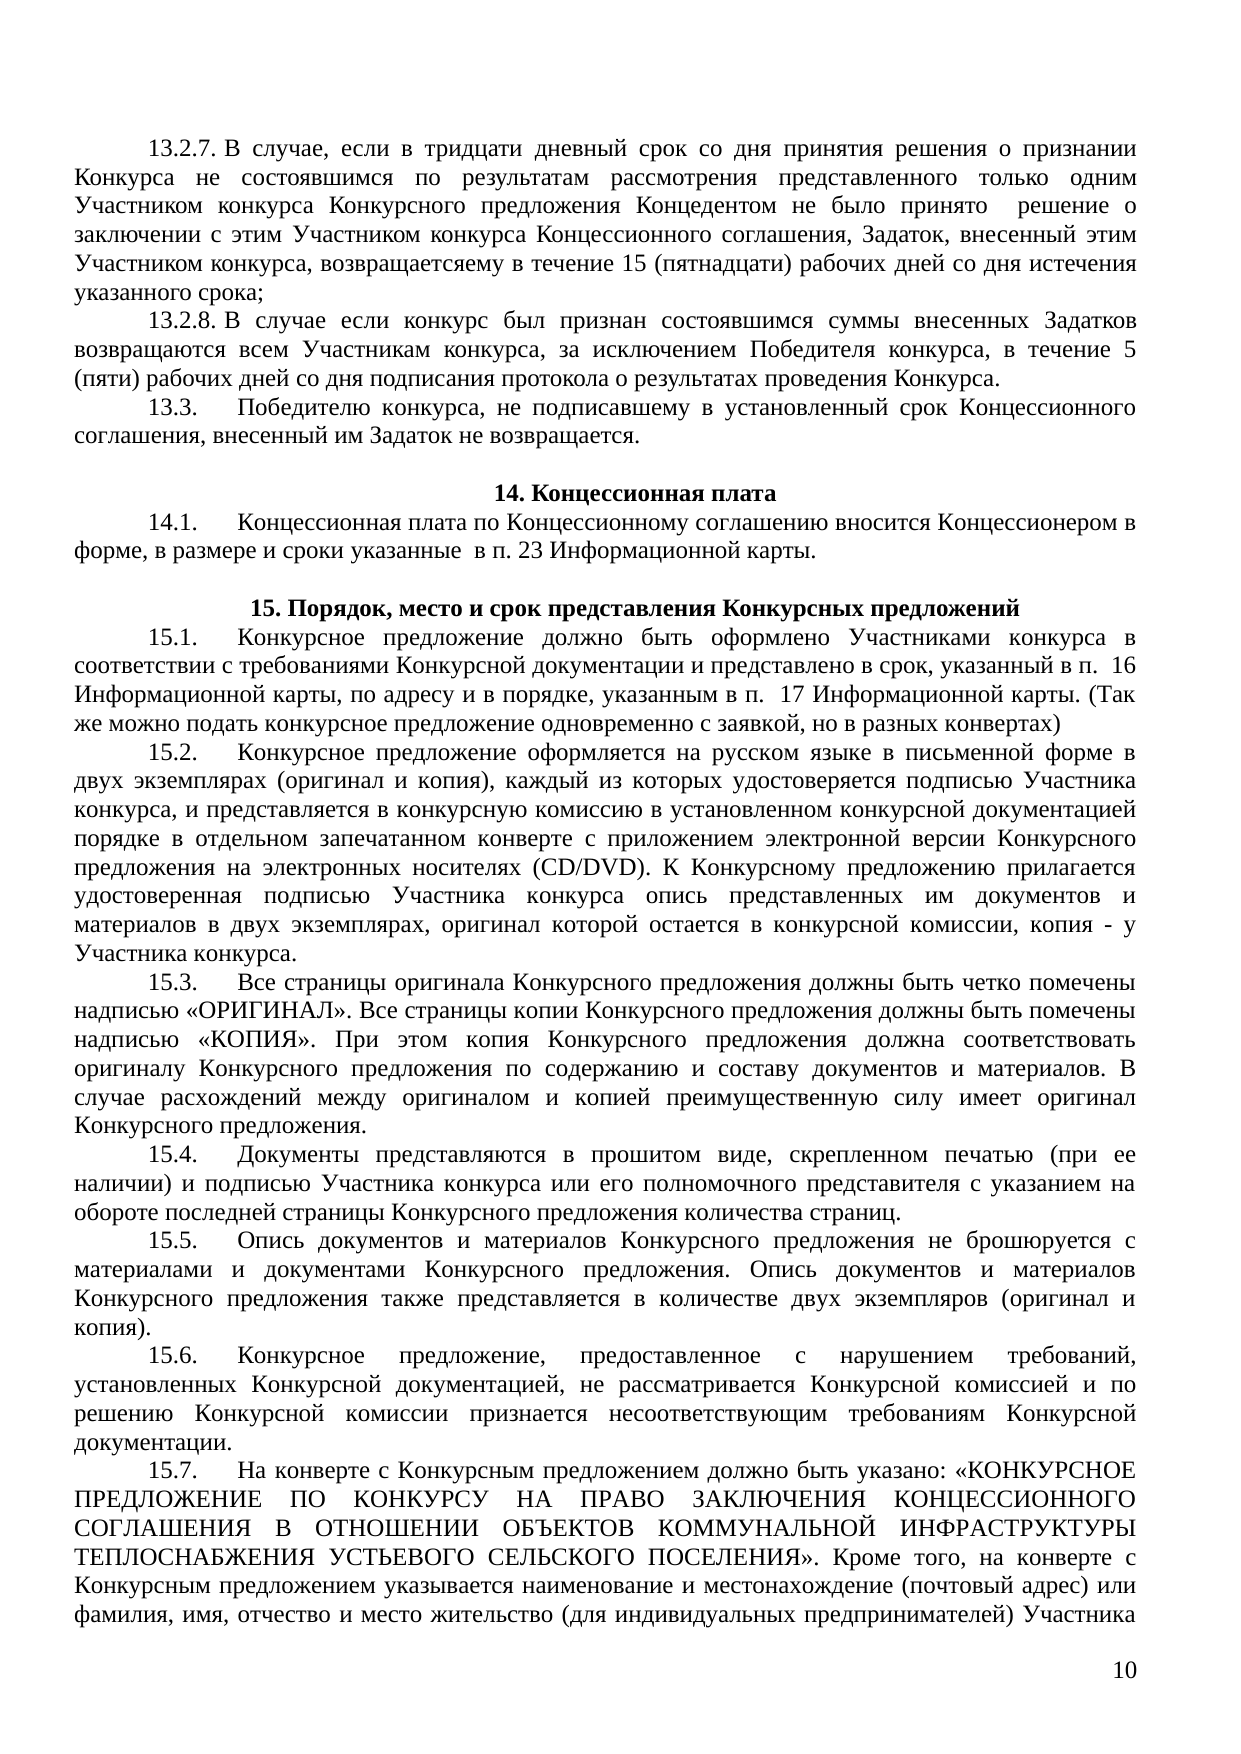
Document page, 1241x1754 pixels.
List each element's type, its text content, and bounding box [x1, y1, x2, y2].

list Все страницы оригинала Конкурсного предложения должны быть четко помечены надписью «ОРИГИНАЛ». Все страницы копии Конкурсного предложения должны быть помечены надписью «КОПИЯ». При этом копия Конкурсного предложения должна соответствовать оригиналу Конкурсного предложения по содержанию и составу документов и материалов. В случае расхождений между оригиналом и копией преимущественную силу имеет оригинал Конкурсного предложения. [74, 967, 1137, 1139]
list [74, 1455, 1137, 1628]
list Опись документов и материалов Конкурсного предложения не брошюруется с материалами и документами Конкурсного предложения. Опись документов и материалов Конкурсного предложения также представляется в количестве двух экземпляров (оригинал и копия). [74, 1225, 1137, 1340]
list В случае если конкурс был признан состоявшимся суммы внесенных Задатков возвращаются всем Участникам конкурса, за исключением Победителя конкурса, в течение 5 (пяти) рабочих дней со дня подписания протокола о результатах проведения Конкурса. [74, 305, 1137, 392]
list Конкурсное предложение должно быть оформлено Участниками конкурса в соответствии с требованиями Конкурсной документации и представлено в срок, указанный в п. 16 Информационной карты, по адресу и в порядке, указанным в п. 17 Информационной карты. (Так же можно подать конкурсное предложение одновременно с заявкой, но в разных конвертах) [74, 622, 1137, 737]
subtitle Порядок, место и срок представления Конкурсных предложений [133, 593, 1137, 622]
list Победителю конкурса, не подписавшему в установленный срок Концессионного соглашения, внесенный им Задаток не возвращается. [74, 392, 1137, 449]
list Конкурсное предложение, предоставленное с нарушением требований, установленных Конкурсной документацией, не рассматривается Конкурсной комиссией и по решению Конкурсной комиссии признается несоответствующим требованиям Конкурсной документации. [74, 1340, 1137, 1455]
list Концессионная плата по Концессионному соглашению вносится Концессионером в форме, в размере и сроки указанные в п. 23 Информационной карты. [74, 507, 1137, 564]
list В случае, если в тридцати дневный срок со дня принятия решения о признании Конкурса не состоявшимся по результатам рассмотрения представленного только одним Участником конкурса Конкурсного предложения Концедентом не было принято решение о заключении с этим Участником конкурса Концессионного соглашения, Задаток, внесенный этим Участником конкурса, возвращаетсяему в течение 15 (пятнадцати) рабочих дней со дня истечения указанного срока; [74, 133, 1137, 305]
list Конкурсное предложение оформляется на русском языке в письменной форме в двух экземплярах (оригинал и копия), каждый из которых удостоверяется подписью Участника конкурса, и представляется в конкурсную комиссию в установленном конкурсной документацией порядке в отдельном запечатанном конверте с приложением электронной версии Конкурсного предложения на электронных носителях (CD/DVD). К Конкурсному предложению прилагается удостоверенная подписью Участника конкурса опись представленных им документов и материалов в двух экземплярах, оригинал которой остается в конкурсной комиссии, копия - у Участника конкурса. [74, 737, 1137, 967]
list Документы представляются в прошитом виде, скрепленном печатью (при ее наличии) и подписью Участника конкурса или его полномочного представителя с указанием на обороте последней страницы Конкурсного предложения количества страниц. [74, 1139, 1137, 1225]
subtitle Концессионная плата [133, 478, 1137, 507]
